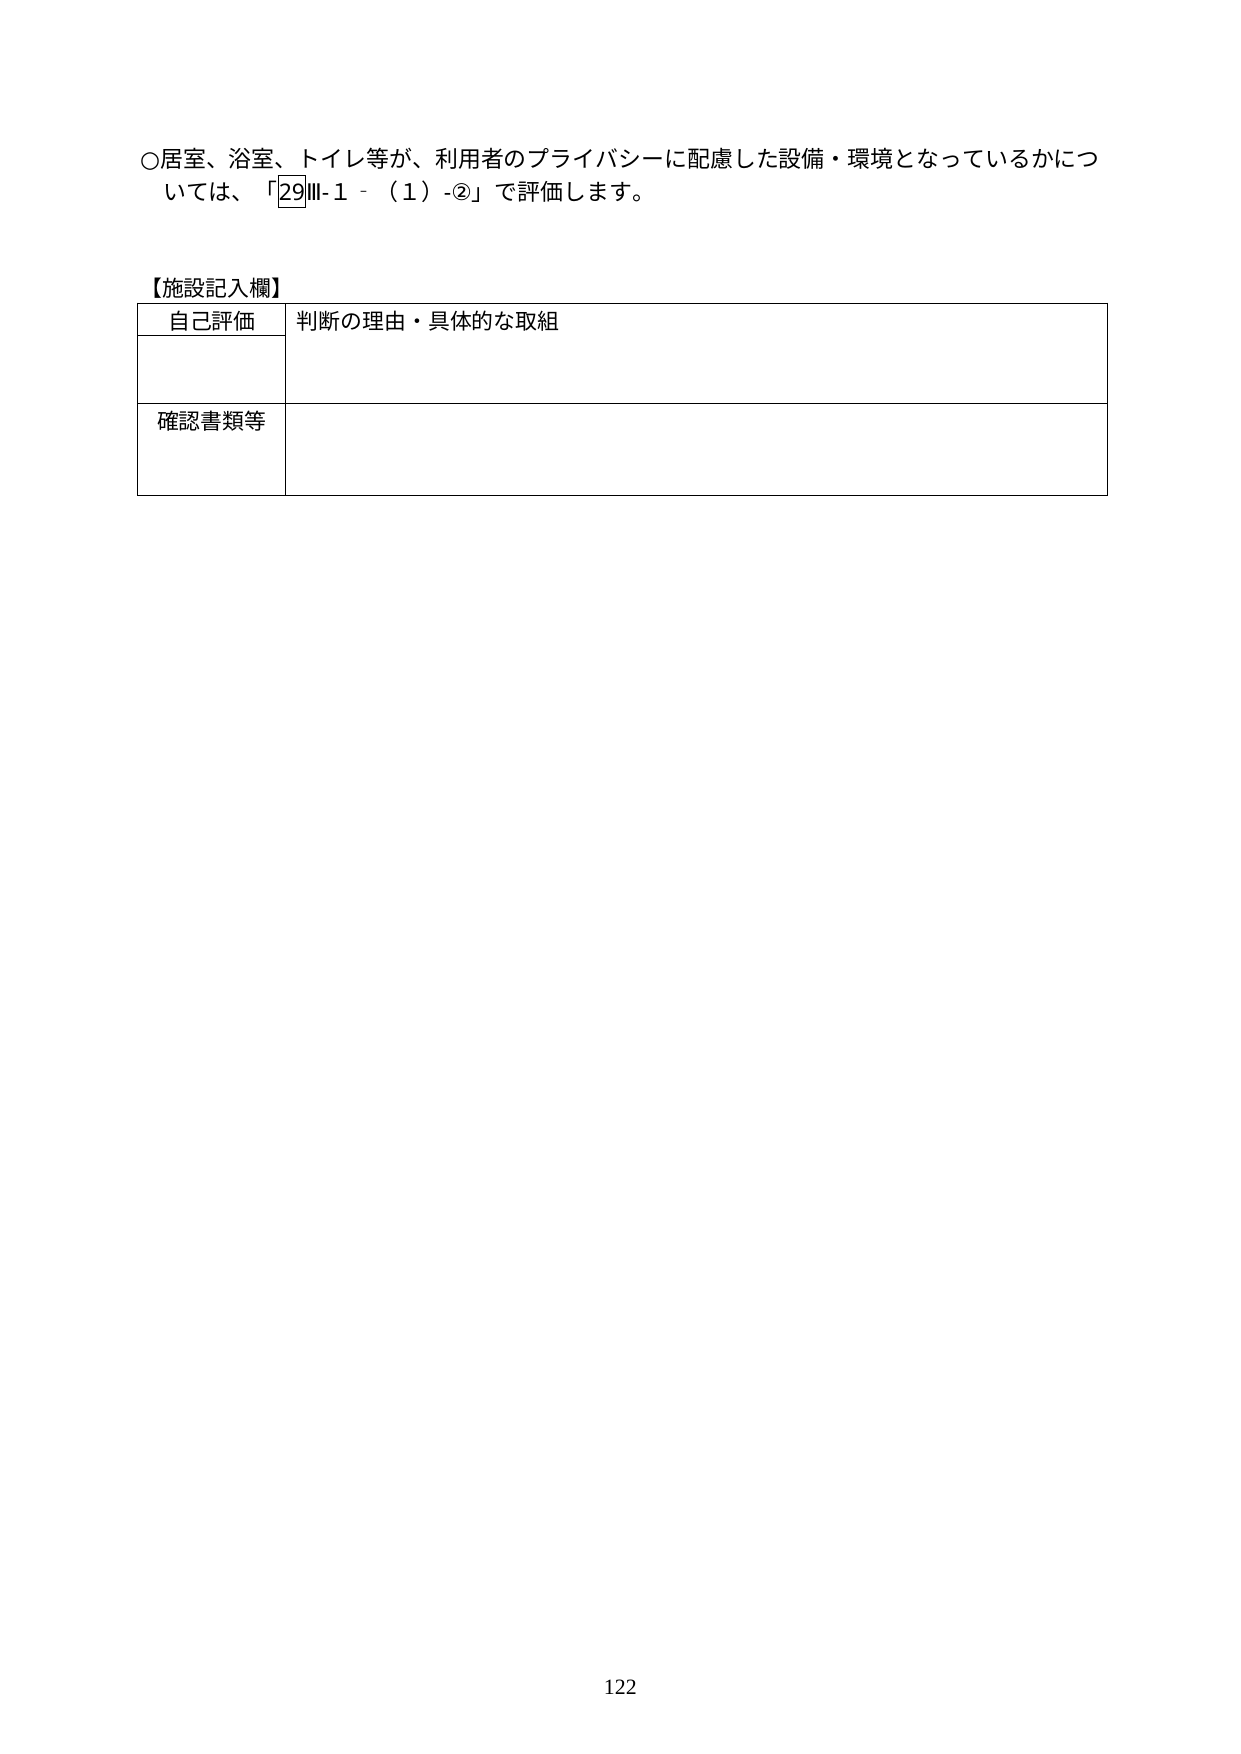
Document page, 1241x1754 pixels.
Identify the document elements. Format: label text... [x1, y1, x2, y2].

table_cell 確認書類等 [138, 404, 285, 495]
table_cell [286, 404, 1107, 495]
text 【施設記入欄】 [118, 271, 1122, 303]
table_header 自己評価 [138, 304, 285, 335]
table_cell [138, 336, 285, 403]
text ○居室、浴室、トイレ等が、利用者のプライバシーに配慮した設備・環境となっているかについては、「29Ⅲ-１‐（１）-②」で評価します。 [140, 141, 1122, 208]
table_header 判断の理由・具体的な取組 [286, 304, 1107, 403]
